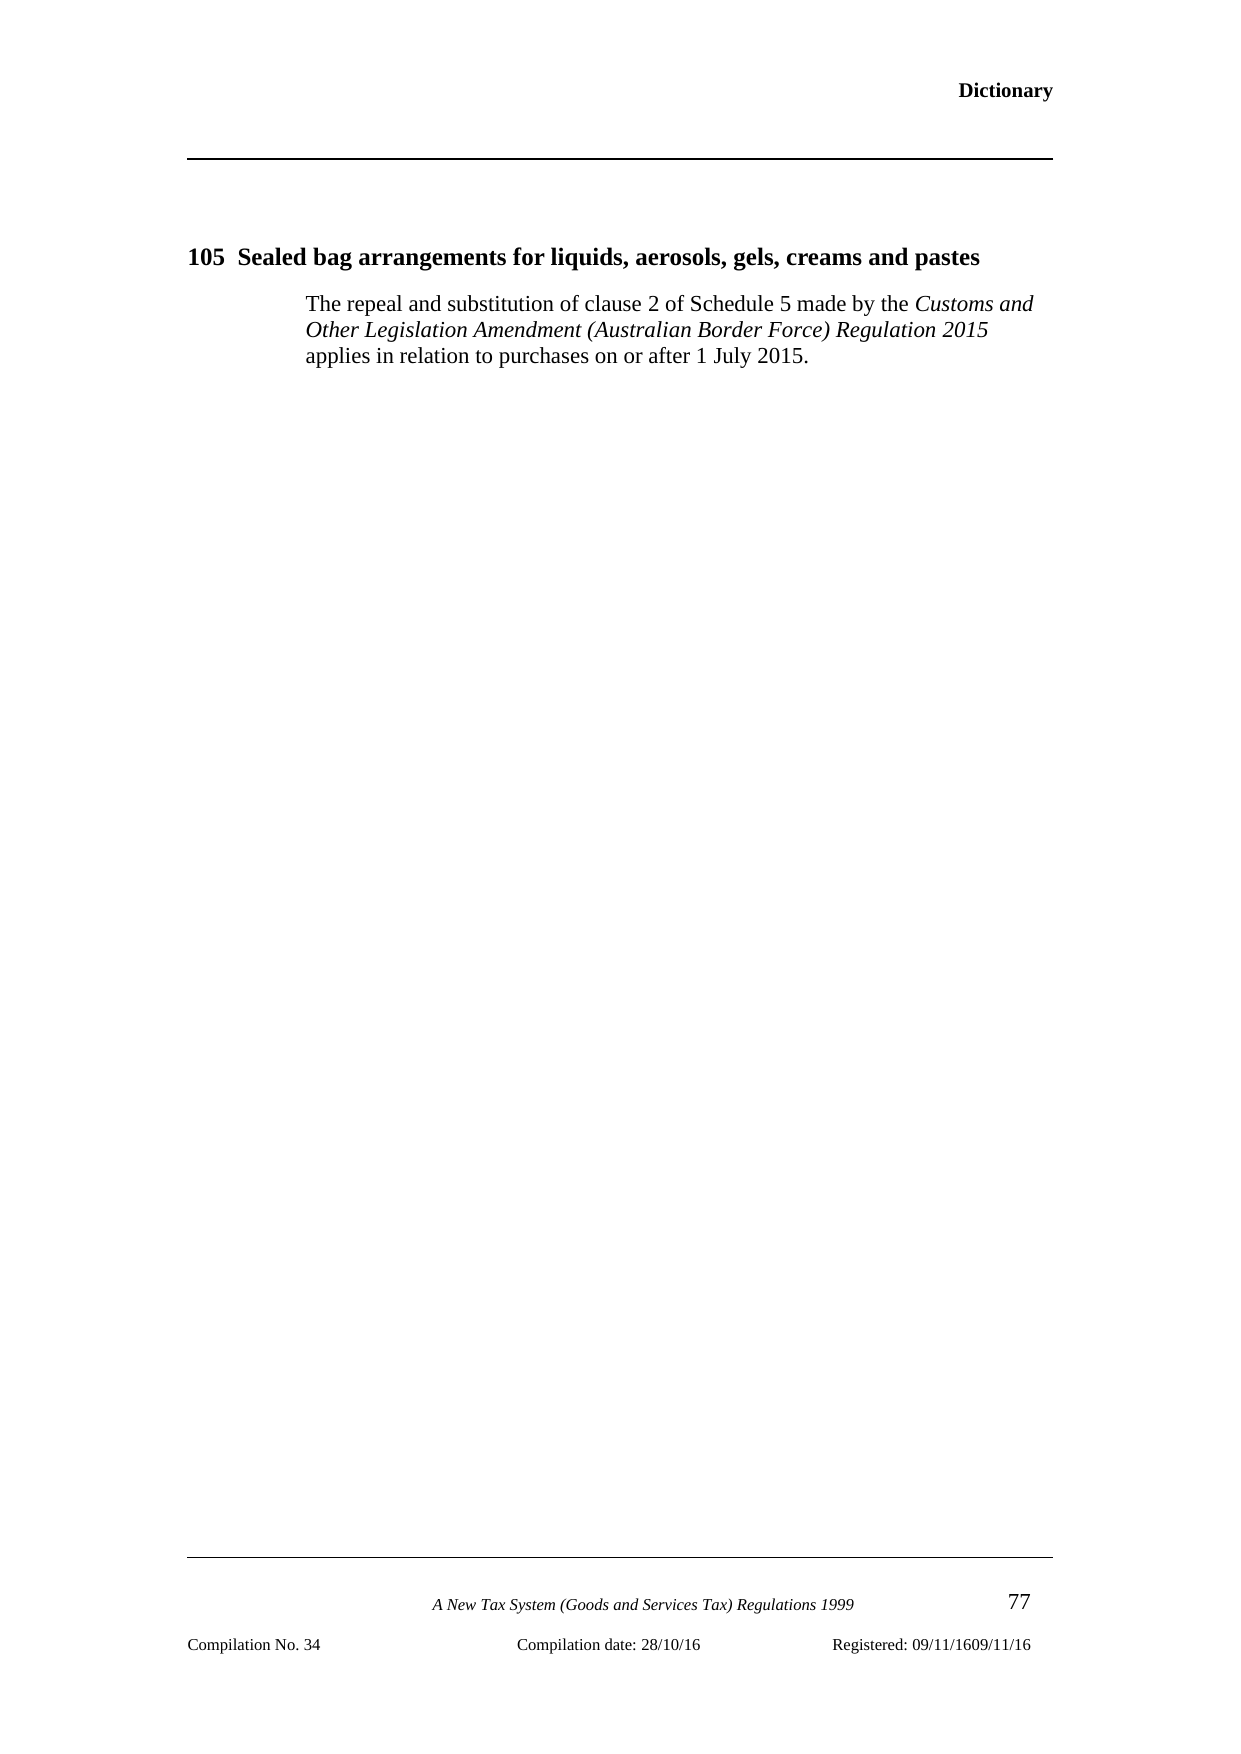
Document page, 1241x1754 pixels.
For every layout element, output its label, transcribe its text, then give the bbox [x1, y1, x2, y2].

text 105 Sealed bag arrangements for liquids, aerosols, gels, creams and pastes [187, 242, 1053, 271]
text The repeal and substitution of clause 2 of Schedule 5 made by the Customs and Other Legislation Amendment (Australian Border Force) Regulation 2015 applies in relation to purchases on or after 1 July 2015. [187, 290, 1053, 369]
